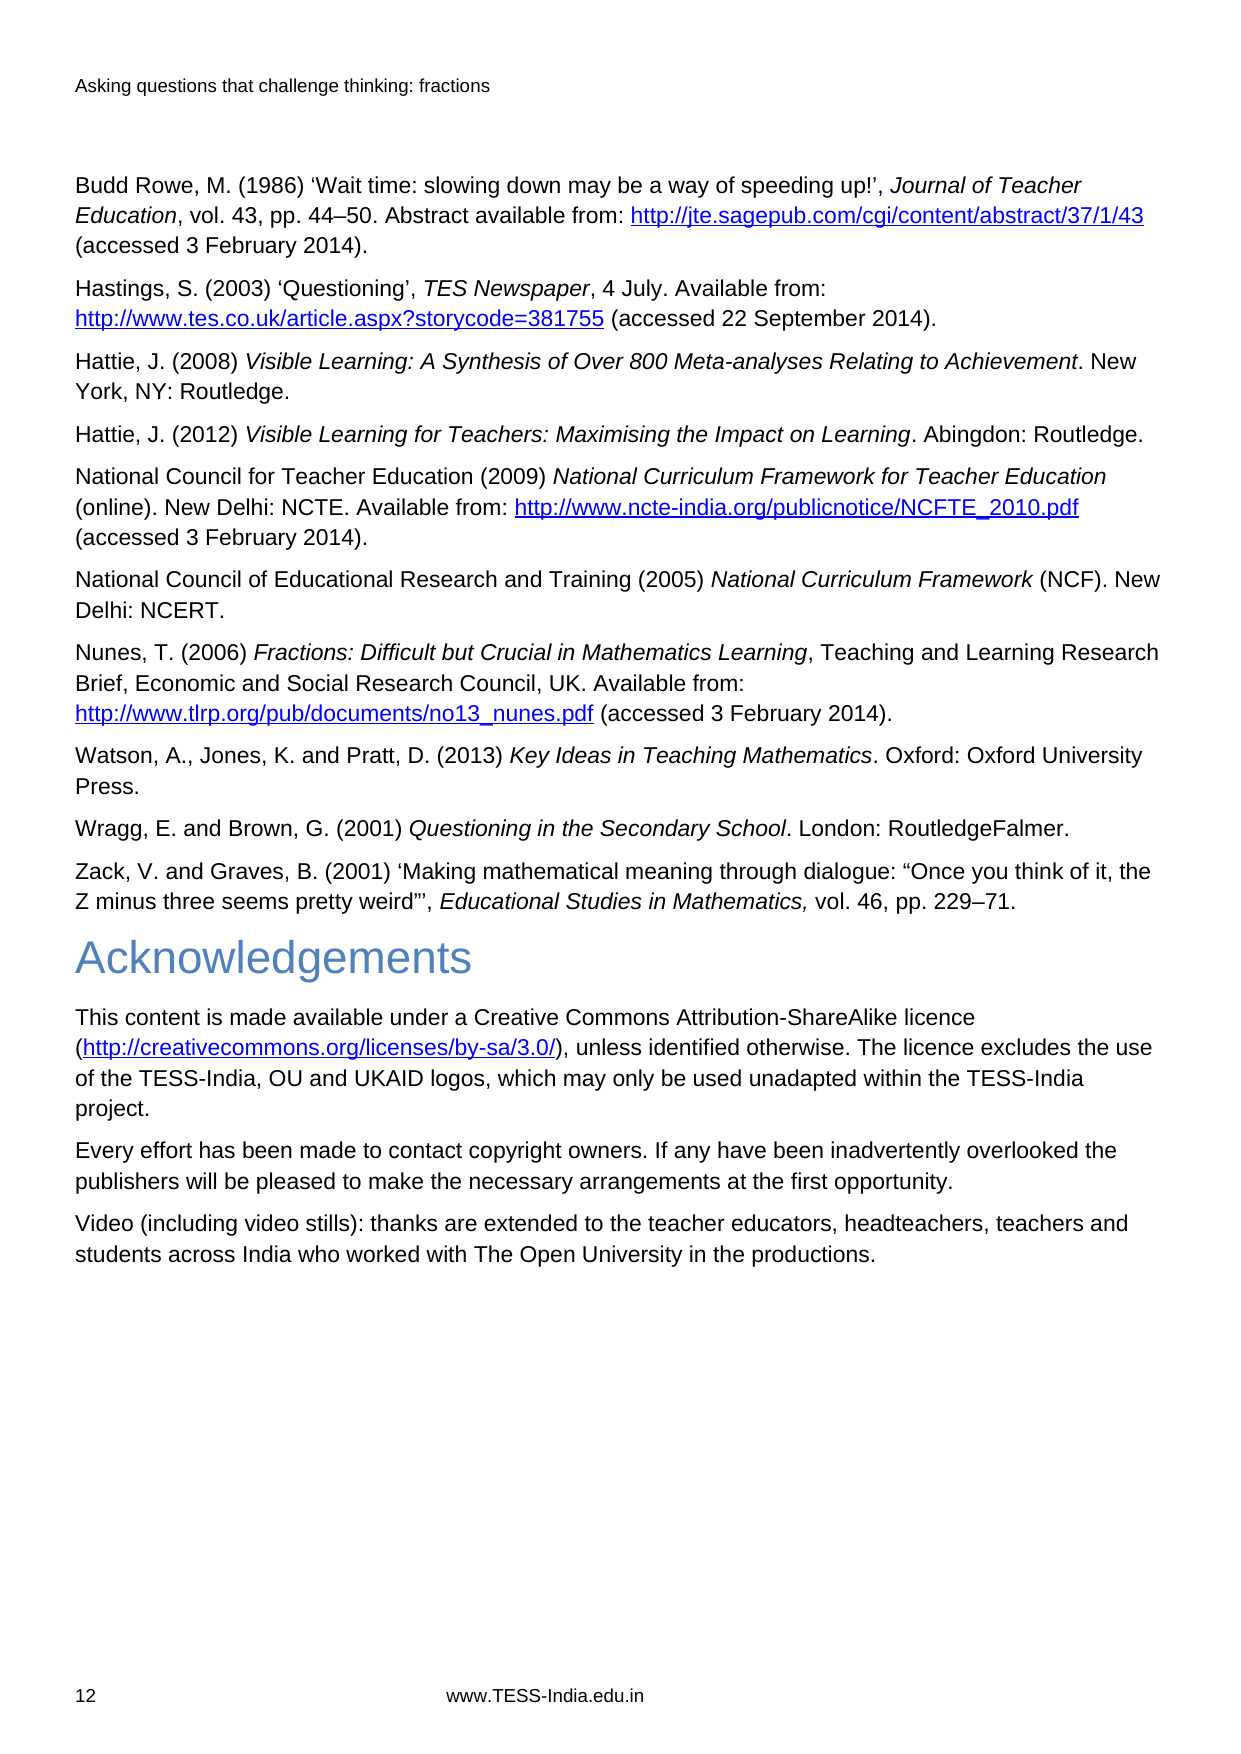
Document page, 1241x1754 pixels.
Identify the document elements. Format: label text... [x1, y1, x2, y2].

text Wragg, E. and Brown, G. (2001) Questioning in the Secondary School. London: RoutledgeFalmer. [75, 815, 1165, 842]
text This content is made available under a Creative Commons Attribution-ShareAlike licence (http://creativecommons.org/licenses/by-sa/3.0/), unless identified otherwise. The licence excludes the use of the TESS-India, OU and UKAID logos, which may only be used unadapted within the TESS-India project. [75, 1004, 1165, 1121]
text Video (including video stills): thanks are extended to the teacher educators, headteachers, teachers and students across India who worked with The Open University in the productions. [75, 1210, 1165, 1267]
text Hattie, J. (2008) Visible Learning: A Synthesis of Over 800 Meta-analyses Relating to Achievement. New York, NY: Routledge. [75, 348, 1165, 404]
text Zack, V. and Graves, B. (2001) ‘Making mathematical meaning through dialogue: “Once you think of it, the Z minus three seems pretty weird”’, Educational Studies in Mathematics, vol. 46, pp. 229–71. [75, 858, 1165, 915]
text Hattie, J. (2012) Visible Learning for Teachers: Maximising the Impact on Learning. Abingdon: Routledge. [75, 421, 1165, 447]
text National Council for Teacher Education (2009) National Curriculum Framework for Teacher Education (online). New Delhi: NCTE. Available from: http://www.ncte-india.org/publicnotice/NCFTE_2010.pdf (accessed 3 February 2014). [75, 463, 1165, 550]
text Every effort has been made to contact copyright owners. If any have been inadvertently overlooked the publishers will be pleased to make the necessary arrangements at the first opportunity. [75, 1137, 1165, 1194]
text Nunes, T. (2006) Fractions: Difficult but Crucial in Mathematics Learning, Teaching and Learning Research Brief, Economic and Social Research Council, UK. Available from: http://www.tlrp.org/pub/documents/no13_nunes.pdf (accessed 3 February 2014). [75, 639, 1165, 726]
subtitle Acknowledgements [75, 931, 1165, 984]
text National Council of Educational Research and Training (2005) National Curriculum Framework (NCF). New Delhi: NCERT. [75, 566, 1165, 623]
text Budd Rowe, M. (1986) ‘Wait time: slowing down may be a way of speeding up!’, Journal of Teacher Education, vol. 43, pp. 44–50. Abstract available from: http://jte.sagepub.com/cgi/content/abstract/37/1/43 (accessed 3 February 2014). [75, 172, 1165, 258]
text Hastings, S. (2003) ‘Questioning’, TES Newspaper, 4 July. Available from: http://www.tes.co.uk/article.aspx?storycode=381755 (accessed 22 September 2014). [75, 275, 1165, 331]
text Watson, A., Jones, K. and Pratt, D. (2013) Key Ideas in Teaching Mathematics. Oxford: Oxford University Press. [75, 742, 1165, 799]
